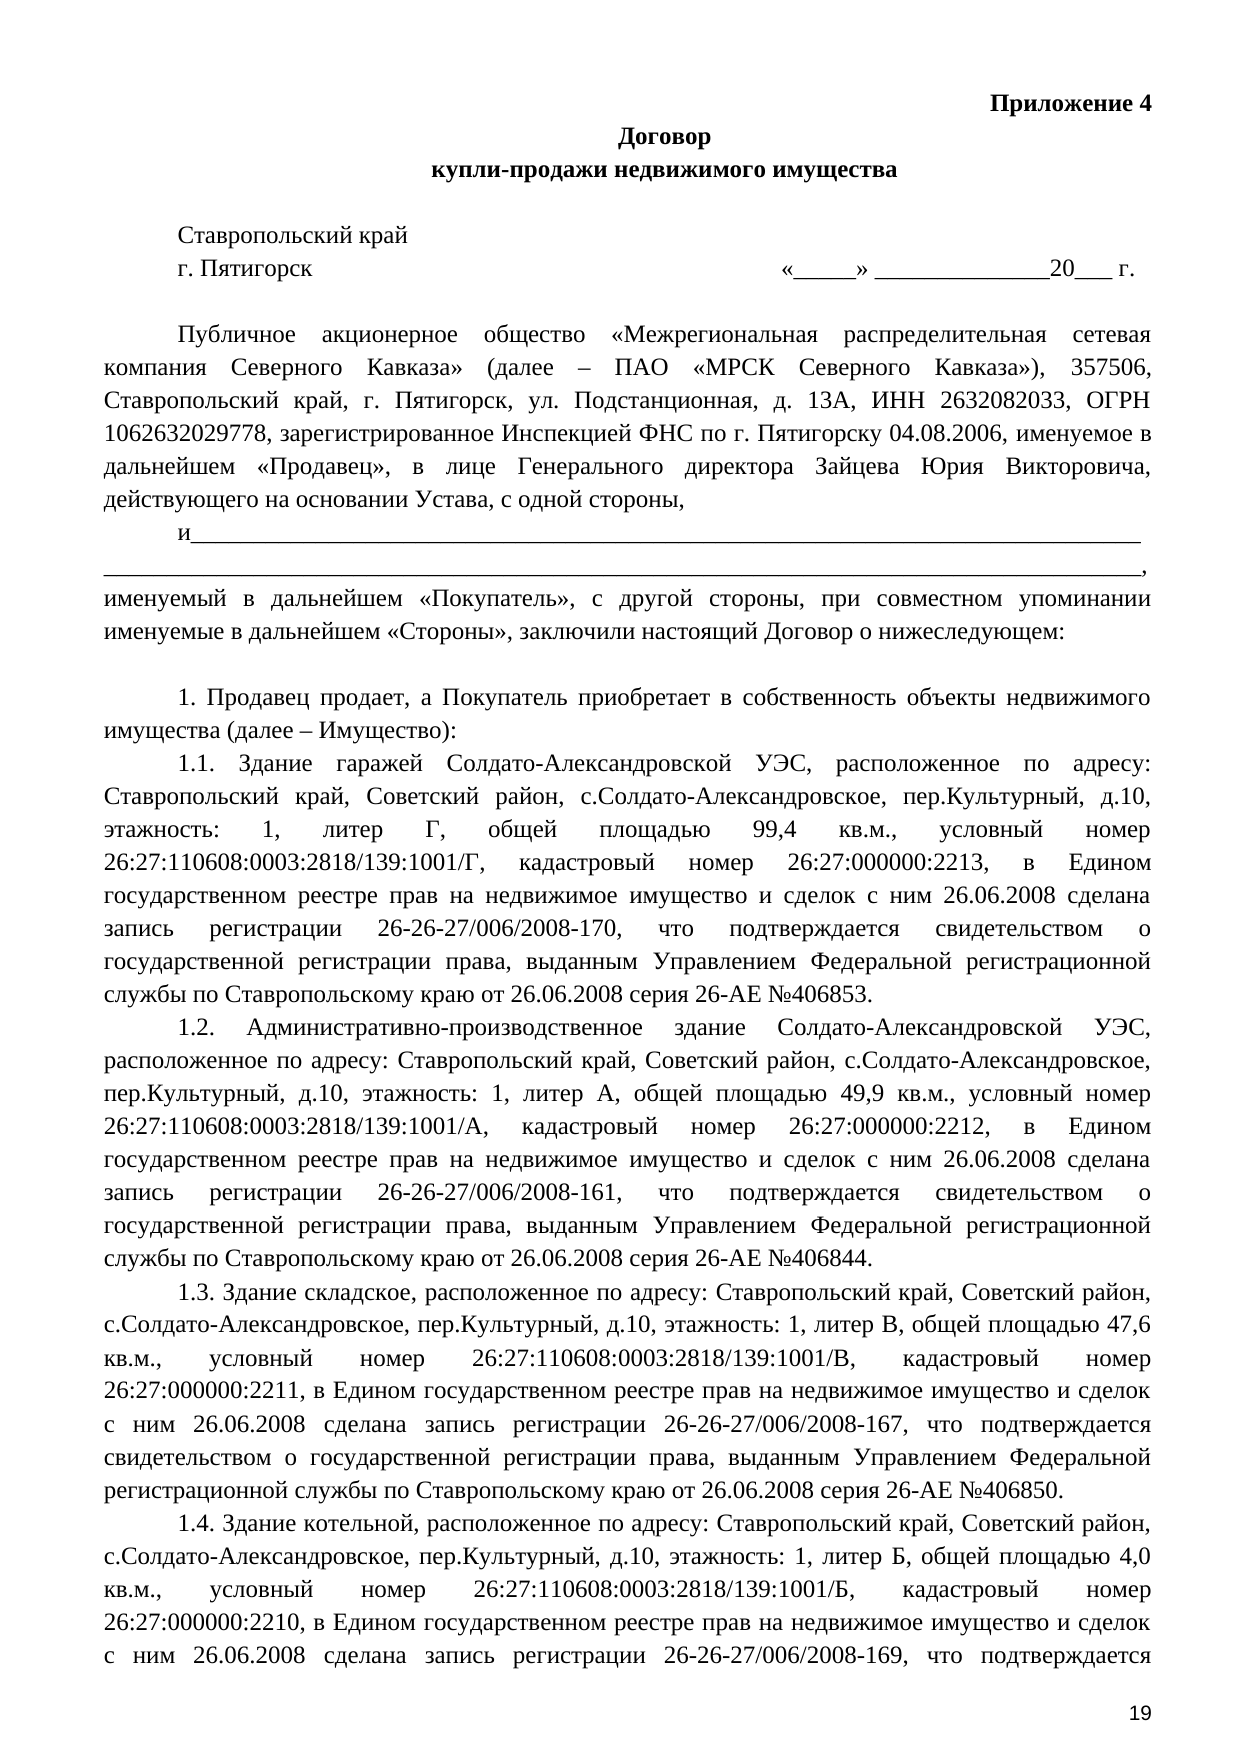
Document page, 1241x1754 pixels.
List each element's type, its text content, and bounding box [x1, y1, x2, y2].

text и_______________________________________________________________________________________________________________________________________________________________, именуемый в дальнейшем «Покупатель», с другой стороны, при совместном упоминании именуемые в дальнейшем «Стороны», заключили настоящий Договор о нижеследующем: [103, 517, 1152, 645]
text г. Пятигорск «_____» ______________20___ г. [103, 253, 1152, 282]
text 1.3. Здание складское, расположенное по адресу: Ставропольский край, Советский район, с.Солдато-Александровское, пер.Культурный, д.10, этажность: 1, литер В, общей площадью 47,6 кв.м., условный номер 26:27:110608:0003:2818/139:1001/В, кадастровый номер 26:27:000000:2211, в Едином государственном реестре прав на недвижимое имущество и сделок с ним 26.06.2008 сделана запись регистрации 26-26-27/006/2008-167, что подтверждается свидетельством о государственной регистрации права, выданным Управлением Федеральной регистрационной службы по Ставропольскому краю от 26.06.2008 серия 26-АЕ №406850. [103, 1277, 1152, 1503]
text Договор [103, 121, 1152, 149]
text купли-продажи недвижимого имущества [103, 154, 1152, 183]
text Ставропольский край [103, 220, 1152, 249]
text 1.1. Здание гаражей Солдато-Александровской УЭС, расположенное по адресу: Ставропольский край, Советский район, с.Солдато-Александровское, пер.Культурный, д.10, этажность: 1, литер Г, общей площадью 99,4 кв.м., условный номер 26:27:110608:0003:2818/139:1001/Г, кадастровый номер 26:27:000000:2213, в Едином государственном реестре прав на недвижимое имущество и сделок с ним 26.06.2008 сделана запись регистрации 26-26-27/006/2008-170, что подтверждается свидетельством о государственной регистрации права, выданным Управлением Федеральной регистрационной службы по Ставропольскому краю от 26.06.2008 серия 26-АЕ №406853. [103, 748, 1152, 1008]
text 1. Продавец продает, а Покупатель приобретает в собственность объекты недвижимого имущества (далее – Имущество): [103, 682, 1152, 744]
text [103, 1508, 1152, 1668]
text 1.2. Административно-производственное здание Солдато-Александровской УЭС, расположенное по адресу: Ставропольский край, Советский район, с.Солдато-Александровское, пер.Культурный, д.10, этажность: 1, литер А, общей площадью 49,9 кв.м., условный номер 26:27:110608:0003:2818/139:1001/А, кадастровый номер 26:27:000000:2212, в Едином государственном реестре прав на недвижимое имущество и сделок с ним 26.06.2008 сделана запись регистрации 26-26-27/006/2008-161, что подтверждается свидетельством о государственной регистрации права, выданным Управлением Федеральной регистрационной службы по Ставропольскому краю от 26.06.2008 серия 26-АЕ №406844. [103, 1012, 1152, 1272]
title Приложение 4 [103, 88, 1152, 117]
text Публичное акционерное общество «Межрегиональная распределительная сетевая компания Северного Кавказа» (далее – ПАО «МРСК Северного Кавказа»), 357506, Ставропольский край, г. Пятигорск, ул. Подстанционная, д. 13А, ИНН 2632082033, ОГРН 1062632029778, зарегистрированное Инспекцией ФНС по г. Пятигорску 04.08.2006, именуемое в дальнейшем «Продавец», в лице Генерального директора Зайцева Юрия Викторовича, действующего на основании Устава, с одной стороны, [103, 319, 1152, 513]
